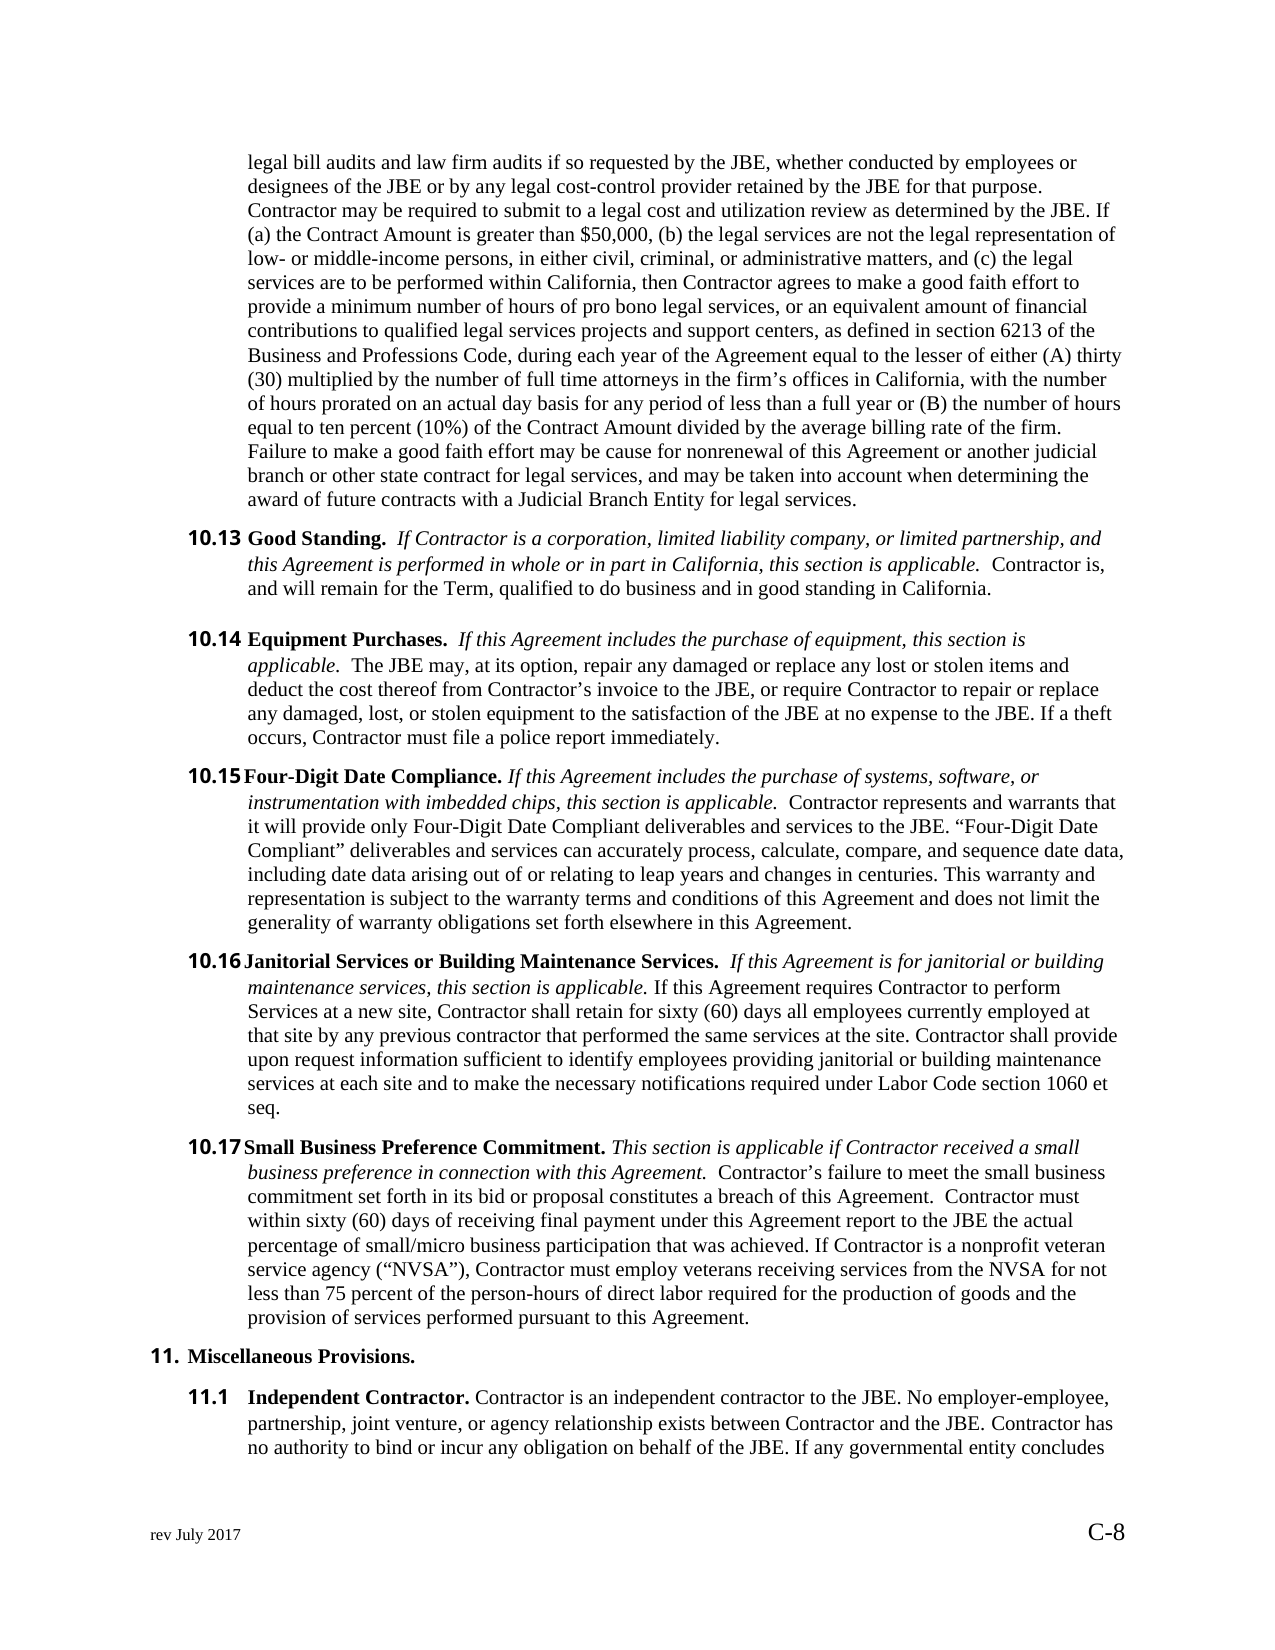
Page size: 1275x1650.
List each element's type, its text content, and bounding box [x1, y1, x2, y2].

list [187, 1382, 1125, 1459]
list Good Standing. If Contractor is a corporation, limited liability company, or limited partnership, and this Agreement is performed in whole or in part in California, this section is applicable. Contractor is, and will remain for the Term, qualified to do business and in good standing in California. [187, 523, 1125, 600]
list Miscellaneous Provisions. [150, 1341, 1125, 1370]
list Janitorial Services or Building Maintenance Services. If this Agreement is for janitorial or building maintenance services, this section is applicable. If this Agreement requires Contractor to perform Services at a new site, Contractor shall retain for sixty (60) days all employees currently employed at that site by any previous contractor that performed the same services at the site. Contractor shall provide upon request information sufficient to identify employees providing janitorial or building maintenance services at each site and to make the necessary notifications required under Labor Code section 1060 et seq. [187, 947, 1125, 1119]
list Small Business Preference Commitment. This section is applicable if Contractor received a small business preference in connection with this Agreement. Contractor’s failure to meet the small business commitment set forth in its bid or proposal constitutes a breach of this Agreement. Contractor must within sixty (60) days of receiving final payment under this Agreement report to the JBE the actual percentage of small/micro business participation that was achieved. If Contractor is a nonprofit veteran service agency (“NVSA”), Contractor must employ veterans receiving services from the NVSA for not less than 75 percent of the person-hours of direct labor required for the production of goods and the provision of services performed pursuant to this Agreement. [187, 1132, 1125, 1329]
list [187, 150, 1125, 511]
list Equipment Purchases. If this Agreement includes the purchase of equipment, this section is applicable. The JBE may, at its option, repair any damaged or replace any lost or stolen items and deduct the cost thereof from Contractor’s invoice to the JBE, or require Contractor to repair or replace any damaged, lost, or stolen equipment to the satisfaction of the JBE at no expense to the JBE. If a theft occurs, Contractor must file a police report immediately. [187, 624, 1125, 749]
list Four-Digit Date Compliance. If this Agreement includes the purchase of systems, software, or instrumentation with imbedded chips, this section is applicable. Contractor represents and warrants that it will provide only Four-Digit Date Compliant deliverables and services to the JBE. “Four-Digit Date Compliant” deliverables and services can accurately process, calculate, compare, and sequence date data, including date data arising out of or relating to leap years and changes in centuries. This warranty and representation is subject to the warranty terms and conditions of this Agreement and does not limit the generality of warranty obligations set forth elsewhere in this Agreement. [187, 761, 1125, 934]
